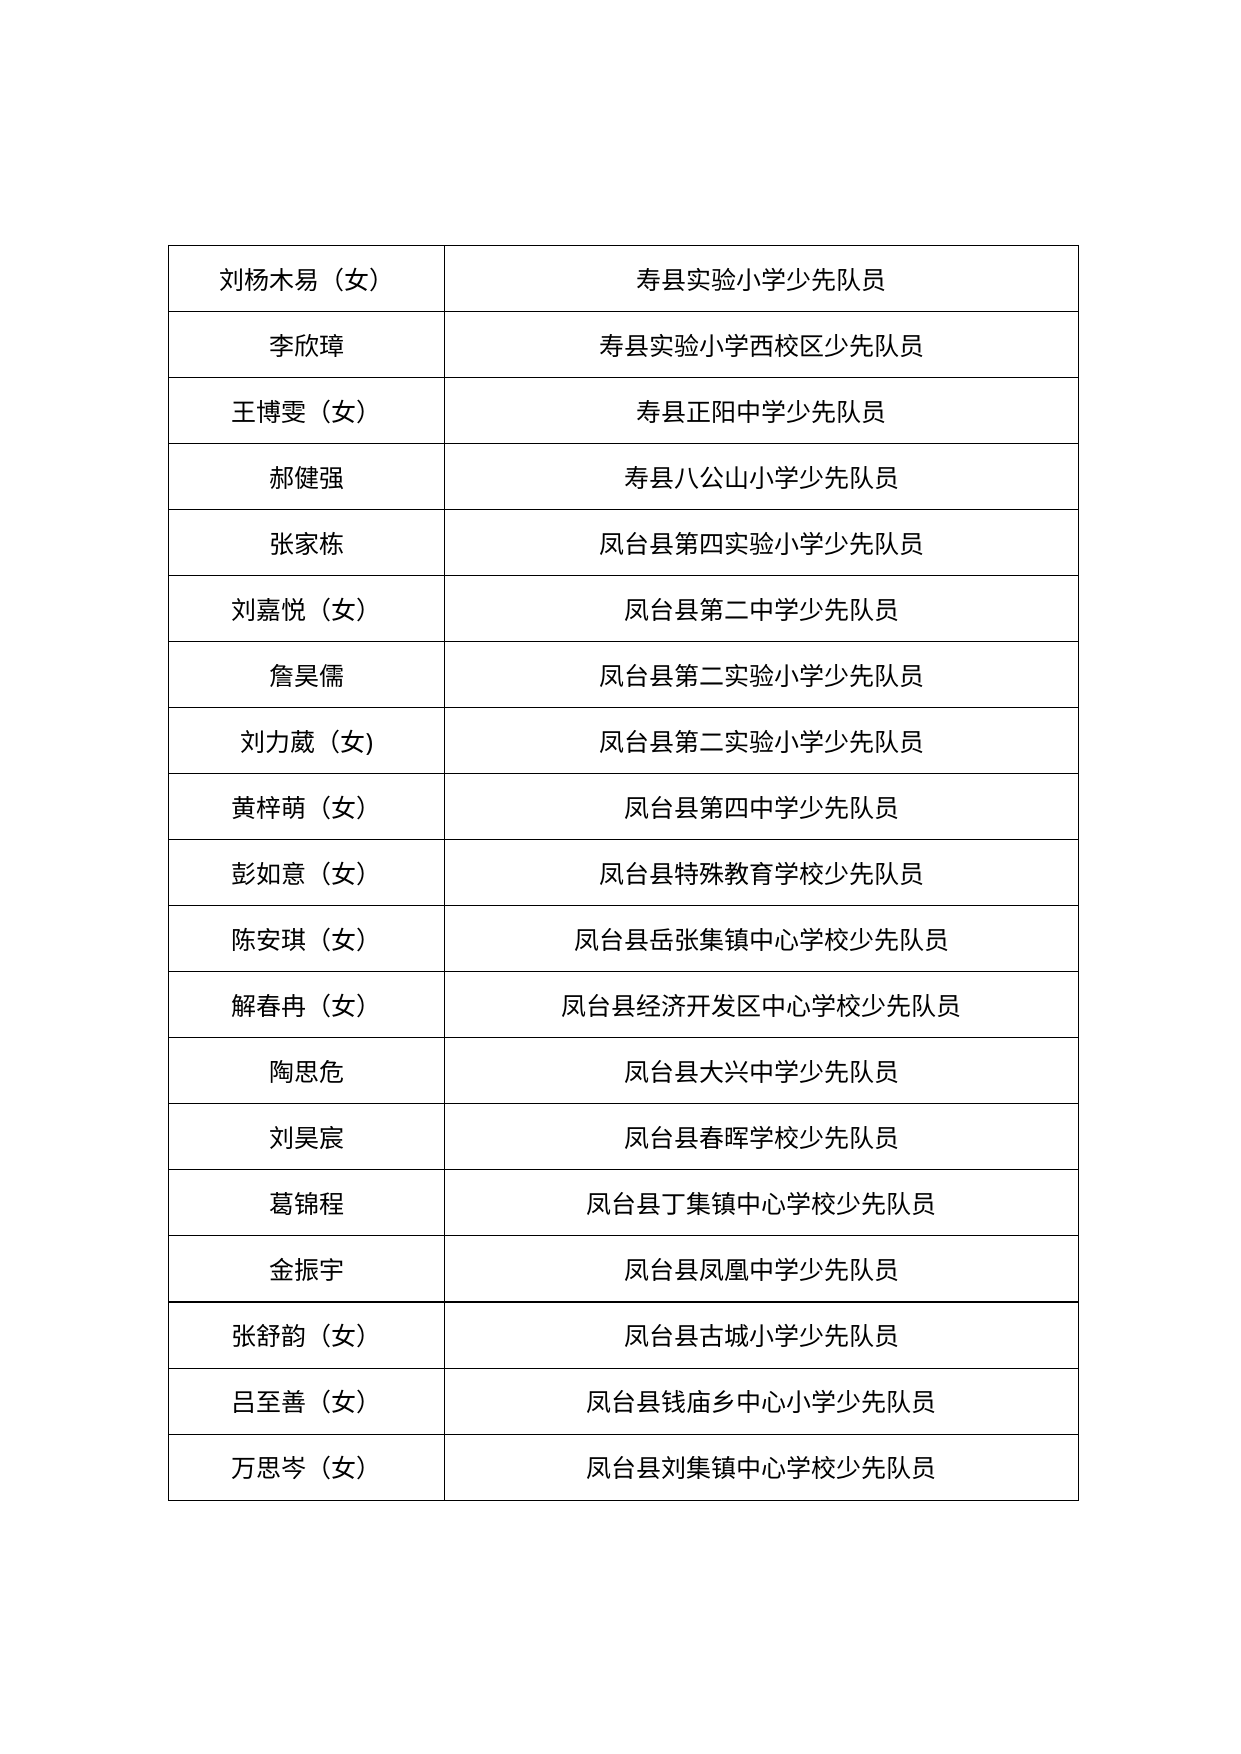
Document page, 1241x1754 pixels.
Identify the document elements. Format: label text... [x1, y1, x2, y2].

table_cell 凤台县特殊教育学校少先队员 [445, 840, 1078, 905]
table_cell 凤台县刘集镇中心学校少先队员 [445, 1435, 1078, 1499]
table_cell 凤台县古城小学少先队员 [445, 1303, 1078, 1367]
table_cell 张家栋 [169, 510, 444, 575]
table_cell 陶思危 [169, 1038, 444, 1103]
table_cell 凤台县第二中学少先队员 [445, 576, 1078, 641]
table_cell 凤台县经济开发区中心学校少先队员 [445, 972, 1078, 1037]
table_cell 李欣璋 [169, 312, 444, 377]
table_cell 刘杨木易（女） [169, 246, 444, 311]
table_cell 万思岑（女） [169, 1435, 444, 1499]
table_cell 刘力葳（女) [169, 708, 444, 773]
table_cell 黄梓萌（女） [169, 774, 444, 839]
table_cell 凤台县丁集镇中心学校少先队员 [445, 1170, 1078, 1235]
table_cell 吕至善（女） [169, 1369, 444, 1433]
table_cell 凤台县第二实验小学少先队员 [445, 642, 1078, 707]
table_cell 凤台县第二实验小学少先队员 [445, 708, 1078, 773]
table_cell 寿县实验小学少先队员 [445, 246, 1078, 311]
table_cell 寿县实验小学西校区少先队员 [445, 312, 1078, 377]
table_cell 郝健强 [169, 444, 444, 509]
table_cell 凤台县第四中学少先队员 [445, 774, 1078, 839]
table_cell 王博雯（女） [169, 378, 444, 443]
table_cell 詹昊儒 [169, 642, 444, 707]
table_cell 凤台县春晖学校少先队员 [445, 1104, 1078, 1169]
table_cell 寿县正阳中学少先队员 [445, 378, 1078, 443]
table_cell 凤台县凤凰中学少先队员 [445, 1236, 1078, 1301]
table_cell 张舒韵（女） [169, 1303, 444, 1367]
table_cell 金振宇 [169, 1236, 444, 1301]
table_cell 彭如意（女） [169, 840, 444, 905]
table_cell 凤台县岳张集镇中心学校少先队员 [445, 906, 1078, 971]
table_cell 凤台县大兴中学少先队员 [445, 1038, 1078, 1103]
table_cell 刘昊宸 [169, 1104, 444, 1169]
table_cell 刘嘉悦（女） [169, 576, 444, 641]
table_cell 凤台县第四实验小学少先队员 [445, 510, 1078, 575]
table_cell 葛锦程 [169, 1170, 444, 1235]
table_cell 陈安琪（女） [169, 906, 444, 971]
table_cell 凤台县钱庙乡中心小学少先队员 [445, 1369, 1078, 1433]
table_cell 解春冉（女） [169, 972, 444, 1037]
table_cell 寿县八公山小学少先队员 [445, 444, 1078, 509]
